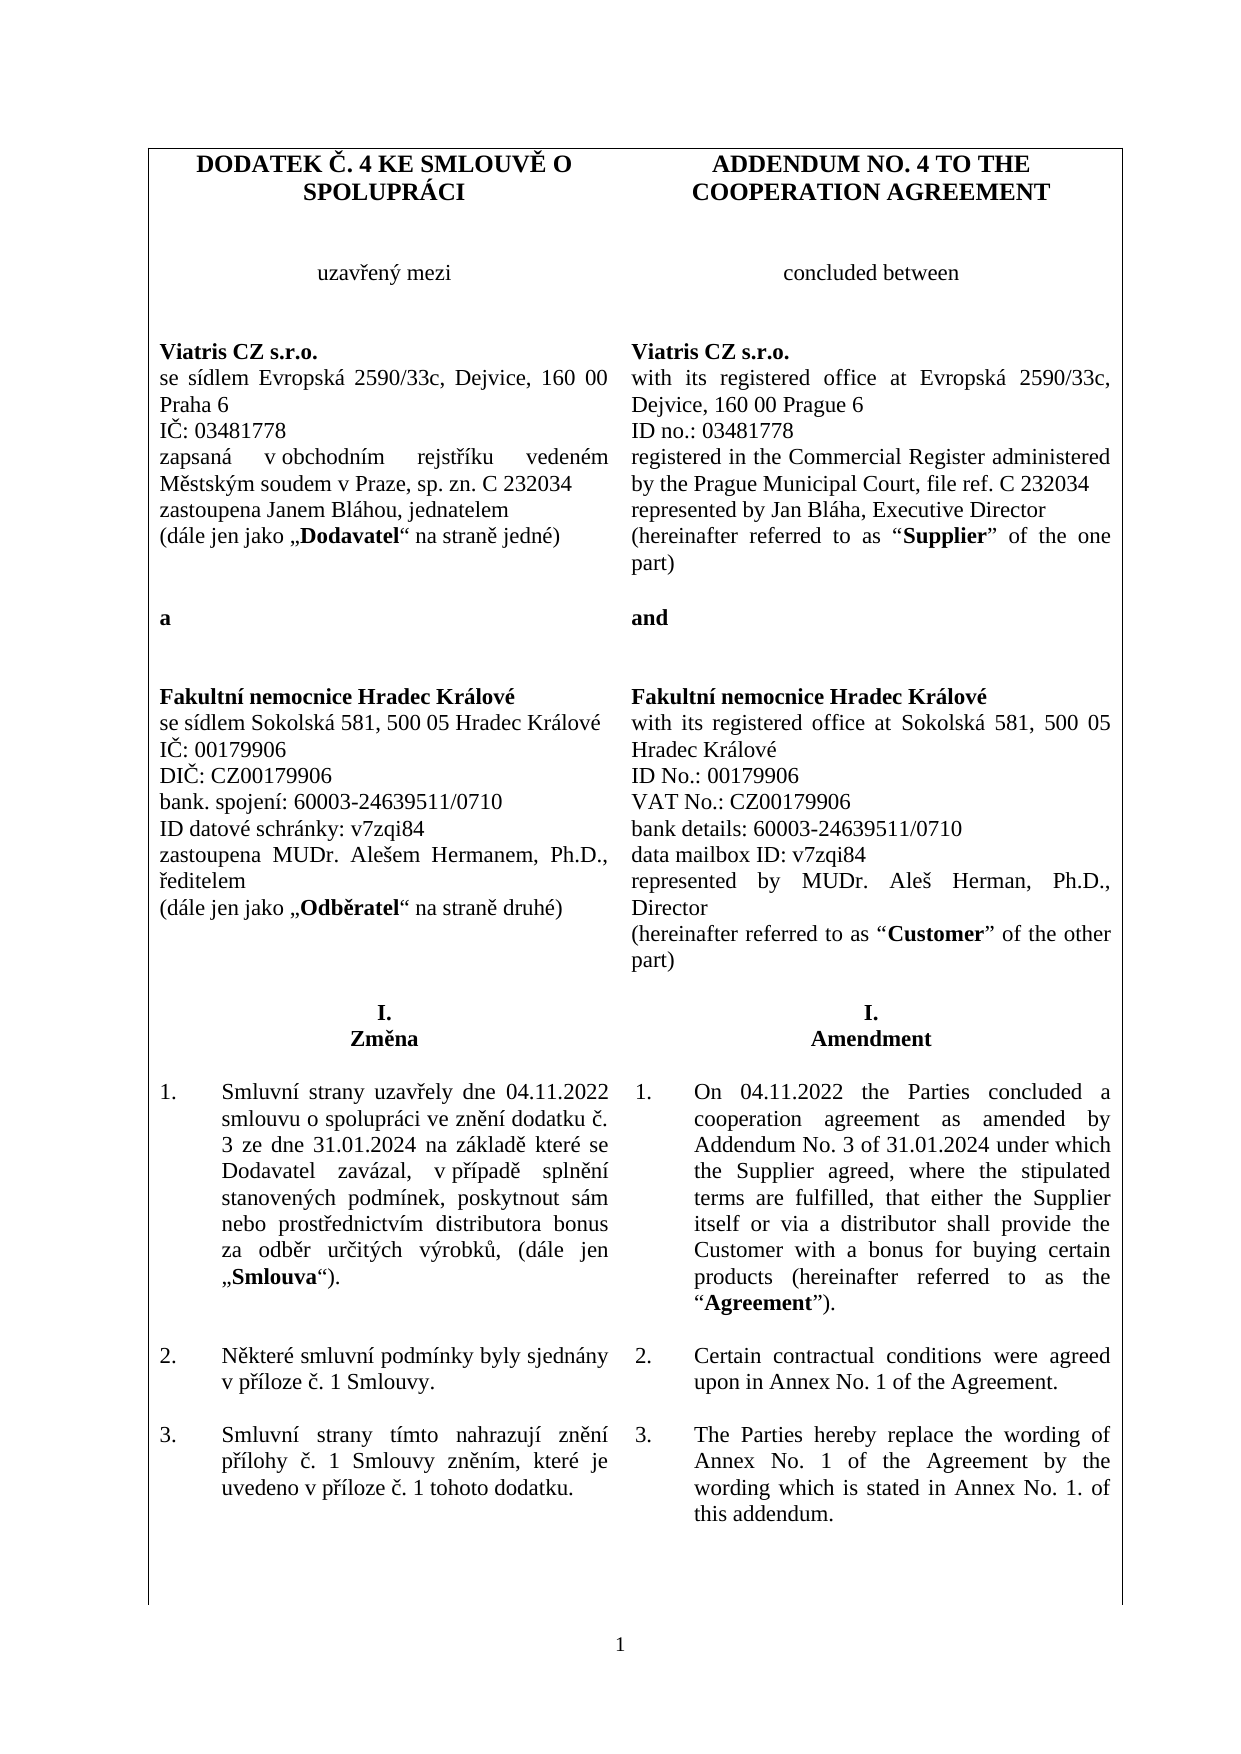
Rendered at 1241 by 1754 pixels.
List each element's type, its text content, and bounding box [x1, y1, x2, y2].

table_header DODATEK Č. 4 KE SMLOUVĚ O SPOLUPRÁCI [149, 149, 620, 232]
table_cell concluded between [620, 233, 1122, 338]
table_cell I. Změna [149, 973, 620, 1078]
table_header ADDENDUM NO. 4 TO THE COOPERATION AGREEMENT [620, 149, 1122, 232]
table_cell On 04.11.2022 the Parties concluded a cooperation agreement as amended by Addendum No. 3 of 31.01.2024 under which the Supplier agreed, where the stipulated terms are fulfilled, that either the Supplier itself or via a distributor shall provide the Customer with a bonus for buying certain products (hereinafter referred to as the “Agreement”). [620, 1078, 1122, 1342]
table_cell Smluvní strany uzavřely dne 04.11.2022 smlouvu o spolupráci ve znění dodatku č. 3 ze dne 31.01.2024 na základě které se Dodavatel zavázal, v případě splnění stanovených podmínek, poskytnout sám nebo prostřednictvím distributora bonus za odběr určitých výrobků, (dále jen „Smlouva“). [149, 1078, 620, 1342]
table_cell uzavřený mezi [149, 233, 620, 338]
table_cell Fakultní nemocnice Hradec Králové with its registered office at Sokolská 581, 500 05 Hradec Králové ID No.: 00179906 VAT No.: CZ00179906 bank details: 60003-24639511/0710 data mailbox ID: v7zqi84 represented by MUDr. Aleš Herman, Ph.D., Director (hereinafter referred to as “Customer” of the other part) [620, 683, 1122, 973]
table_cell Certain contractual conditions were agreed upon in Annex No. 1 of the Agreement. [620, 1342, 1122, 1421]
table_cell Viatris CZ s.r.o. se sídlem Evropská 2590/33c, Dejvice, 160 00 Praha 6 IČ: 03481778 zapsaná v obchodním rejstříku vedeném Městským soudem v Praze, sp. zn. C 232034 zastoupena Janem Bláhou, jednatelem (dále jen jako „Dodavatel“ na straně jedné) [149, 338, 620, 604]
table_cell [149, 1421, 620, 1605]
table_cell I. Amendment [620, 973, 1122, 1078]
table_cell and [620, 604, 1122, 683]
table_cell a [149, 604, 620, 683]
table_cell Viatris CZ s.r.o. with its registered office at Evropská 2590/33c, Dejvice, 160 00 Prague 6 ID no.: 03481778 registered in the Commercial Register administered by the Prague Municipal Court, file ref. C 232034 represented by Jan Bláha, Executive Director (hereinafter referred to as “Supplier” of the one part) [620, 338, 1122, 604]
table_cell Některé smluvní podmínky byly sjednány v příloze č. 1 Smlouvy. [149, 1342, 620, 1421]
table_cell Fakultní nemocnice Hradec Králové se sídlem Sokolská 581, 500 05 Hradec Králové IČ: 00179906 DIČ: CZ00179906 bank. spojení: 60003-24639511/0710 ID datové schránky: v7zqi84 zastoupena MUDr. Alešem Hermanem, Ph.D., ředitelem (dále jen jako „Odběratel“ na straně druhé) [149, 683, 620, 973]
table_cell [620, 1421, 1122, 1605]
